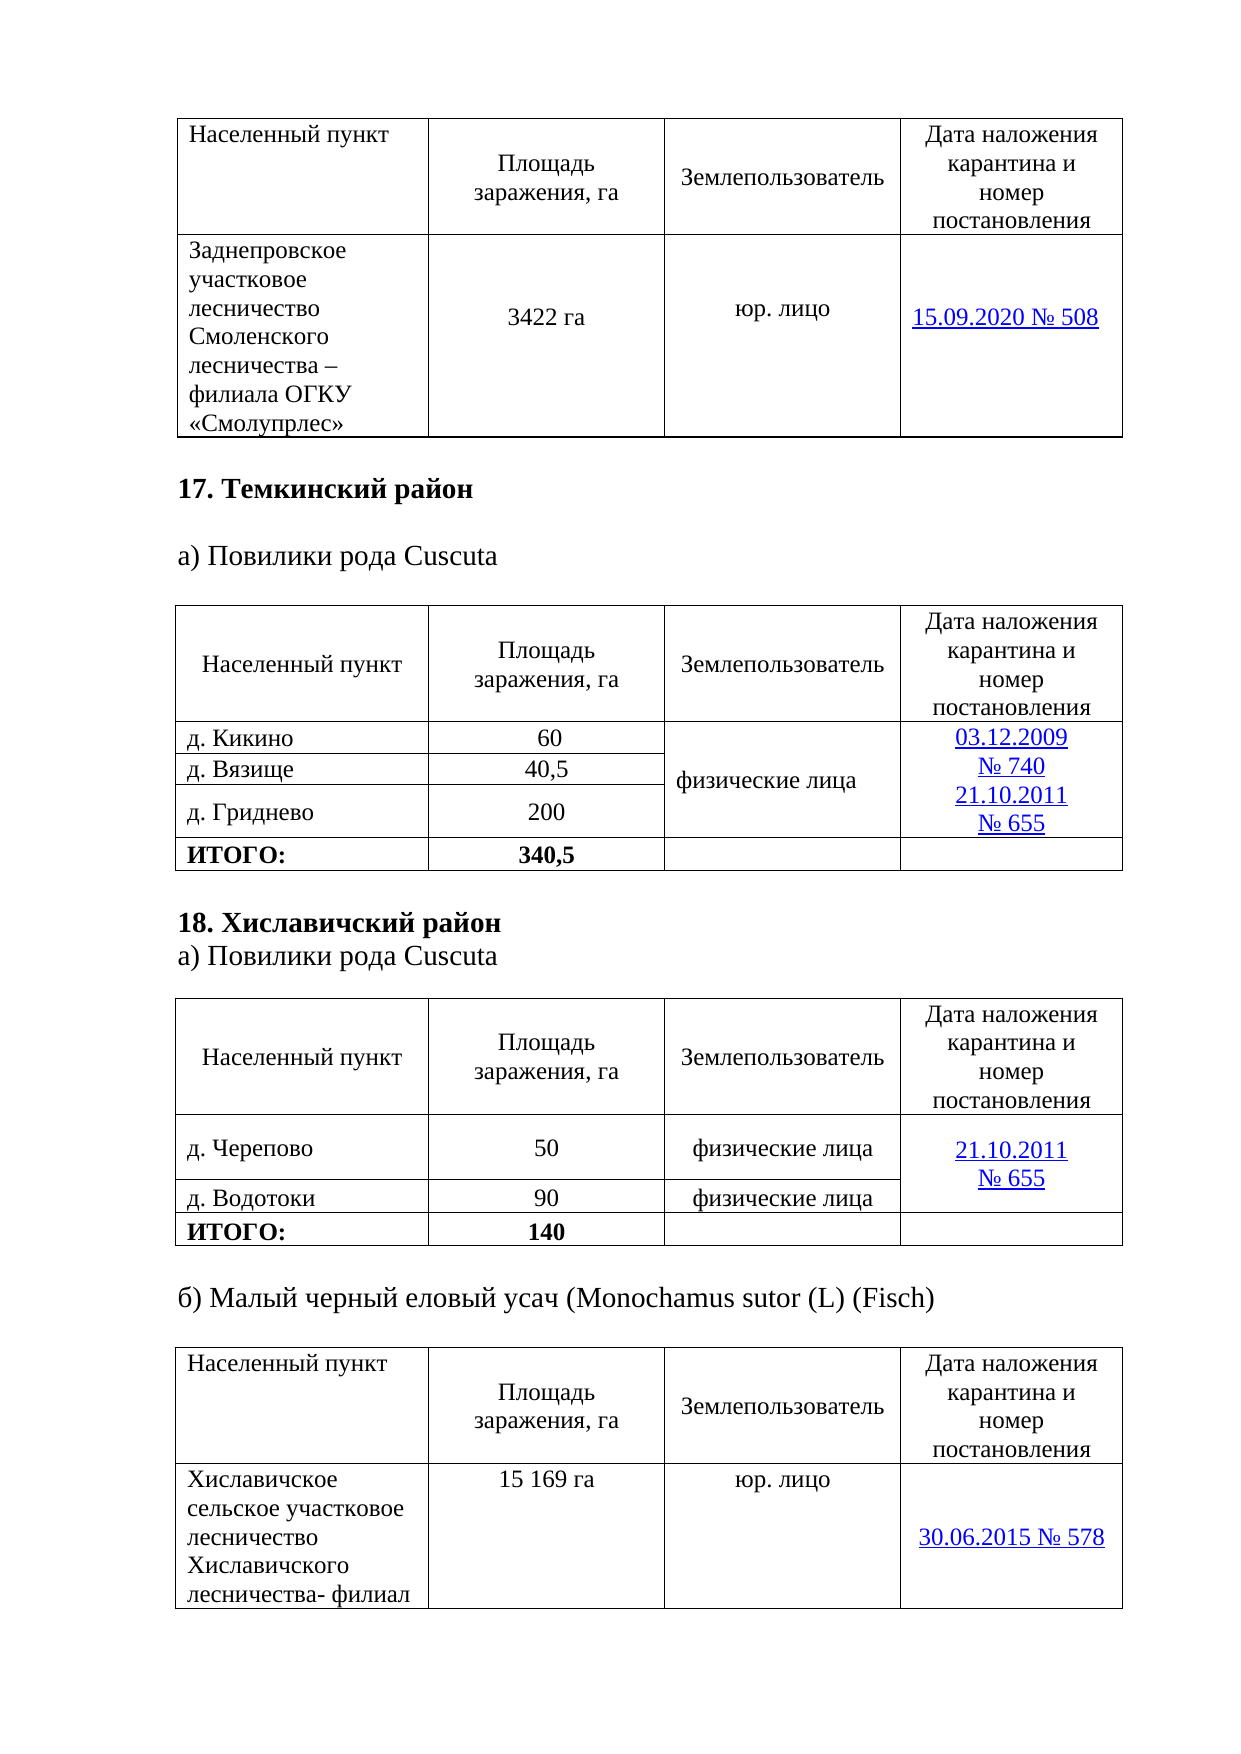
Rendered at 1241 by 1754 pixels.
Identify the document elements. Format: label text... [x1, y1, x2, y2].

table_cell физические лица [665, 1180, 900, 1212]
table_cell д. Водотоки [176, 1180, 428, 1212]
text 17. Темкинский район [177, 471, 1152, 504]
table_header Населенный пункт [176, 606, 428, 721]
table_header Дата наложения карантина и номер постановления [901, 606, 1122, 721]
table_cell [665, 1213, 900, 1245]
table_cell 90 [429, 1180, 664, 1212]
table_cell 3422 га [429, 235, 664, 436]
table_cell д. Черепово [176, 1115, 428, 1179]
table_cell юр. лицо [665, 1464, 900, 1608]
table_cell д. Кикино [176, 722, 428, 752]
table_cell д. Вязище [176, 754, 428, 784]
table_cell 40,5 [429, 754, 664, 784]
table_cell [901, 838, 1122, 870]
table_header Дата наложения карантина и номер постановления [901, 999, 1122, 1114]
table_header Населенный пункт [176, 1348, 428, 1463]
table_header Населенный пункт [178, 119, 428, 234]
text а) Повилики рода Cuscuta [177, 538, 1152, 572]
table_header Населенный пункт [176, 999, 428, 1114]
table_cell 21.10.2011 № 655 [901, 1115, 1122, 1212]
table_cell 15.09.2020 № 508 [901, 235, 1122, 436]
table_header Землепользователь [665, 119, 900, 234]
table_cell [176, 1464, 428, 1608]
table_cell юр. лицо [665, 235, 900, 436]
table_header Площадь заражения, га [429, 606, 664, 721]
table_cell 30.06.2015 № 578 [901, 1464, 1122, 1608]
text 18. Хиславичский район [177, 905, 1152, 938]
table_header Землепользователь [665, 999, 900, 1114]
table_cell д. Гриднево [176, 785, 428, 837]
table_header Площадь заражения, га [429, 999, 664, 1114]
table_cell [429, 1464, 664, 1608]
table_cell Заднепровское участковое лесничество Смоленского лесничества – филиала ОГКУ «Смолупрлес» [178, 235, 428, 436]
table_cell [901, 1213, 1122, 1245]
text а) Повилики рода Cuscuta [177, 938, 1152, 972]
table_cell 340,5 [429, 838, 664, 870]
table_cell 50 [429, 1115, 664, 1179]
table_header Землепользователь [665, 1348, 900, 1463]
table_cell ИТОГО: [176, 1213, 428, 1245]
table_cell 03.12.2009 № 740 21.10.2011 № 655 [901, 722, 1122, 837]
table_cell физические лица [665, 1115, 900, 1179]
table_cell физические лица [665, 722, 900, 837]
table_cell [665, 838, 900, 870]
table_cell 140 [429, 1213, 664, 1245]
table_header Землепользователь [665, 606, 900, 721]
table_header Площадь заражения, га [429, 119, 664, 234]
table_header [901, 119, 1122, 234]
text б) Малый черный еловый усач (Monochamus sutor (L) (Fisch) [177, 1280, 1152, 1313]
table_header Площадь заражения, га [429, 1348, 664, 1463]
table_cell 60 [429, 722, 664, 752]
table_header Дата наложения карантина и номер постановления [901, 1348, 1122, 1463]
table_cell ИТОГО: [176, 838, 428, 870]
table_cell 200 [429, 785, 664, 837]
